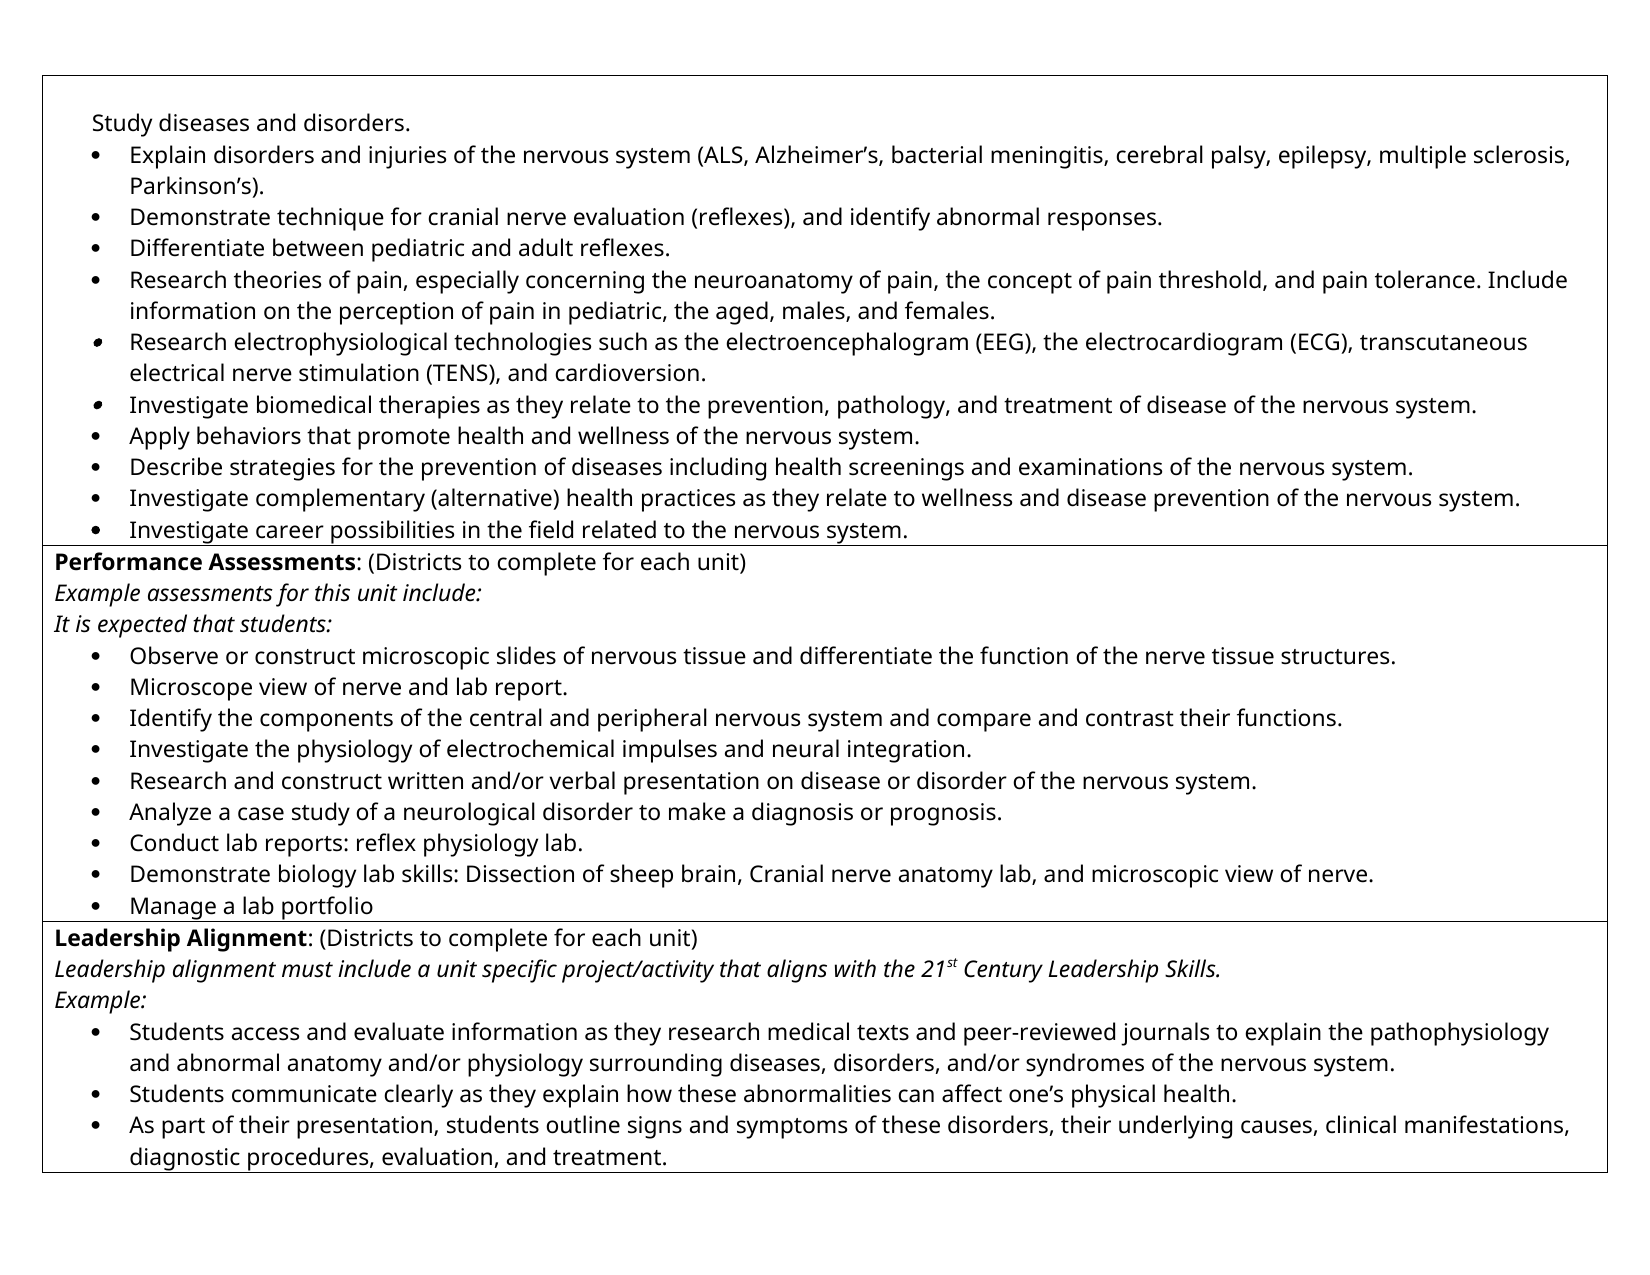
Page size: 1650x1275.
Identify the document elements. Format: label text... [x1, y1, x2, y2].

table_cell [43, 922, 1607, 1172]
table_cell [43, 76, 1607, 545]
table_cell Performance Assessments: (Districts to complete for each unit) Example assessments for this unit include: It is expected that students: Observe or construct microscopic slides of nervous tissue and differentiate the function of the nerve tissue structures. Microscope view of nerve and lab report. Identify the components of the central and peripheral nervous system and compare and contrast their functions. Investigate the physiology of electrochemical impulses and neural integration. Research and construct written and/or verbal presentation on disease or disorder of the nervous system. Analyze a case study of a neurological disorder to make a diagnosis or prognosis. Conduct lab reports: reflex physiology lab. Demonstrate biology lab skills: Dissection of sheep brain, Cranial nerve anatomy lab, and microscopic view of nerve. Manage a lab portfolio [43, 546, 1607, 921]
